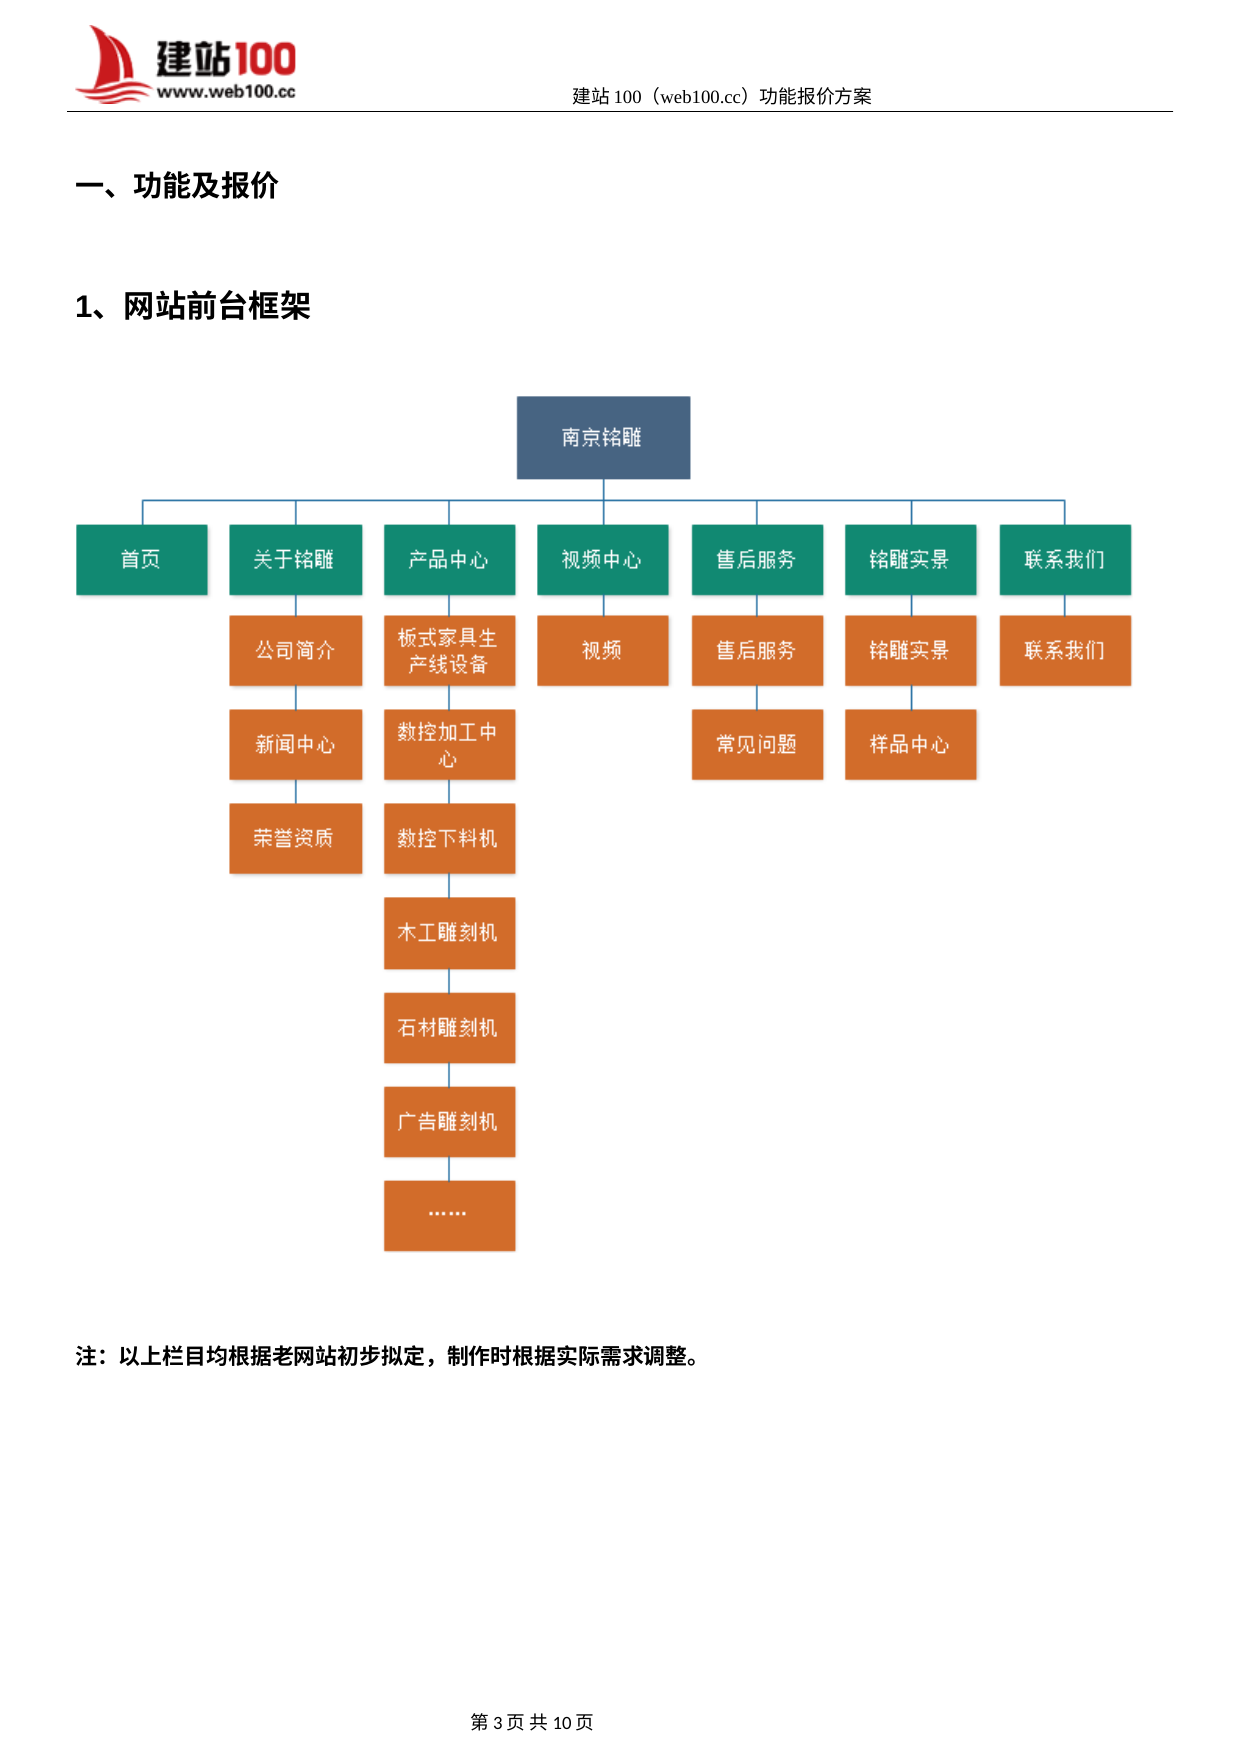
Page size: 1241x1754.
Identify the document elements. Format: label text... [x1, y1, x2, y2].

picture [75, 25, 296, 104]
list 注：以上栏目均根据老网站初步拟定，制作时根据实际需求调整。 [75, 1338, 1165, 1371]
picture [75, 396, 1133, 1253]
subtitle 1、网站前台框架 [75, 271, 1165, 336]
subtitle 功能及报价 [75, 151, 1165, 216]
